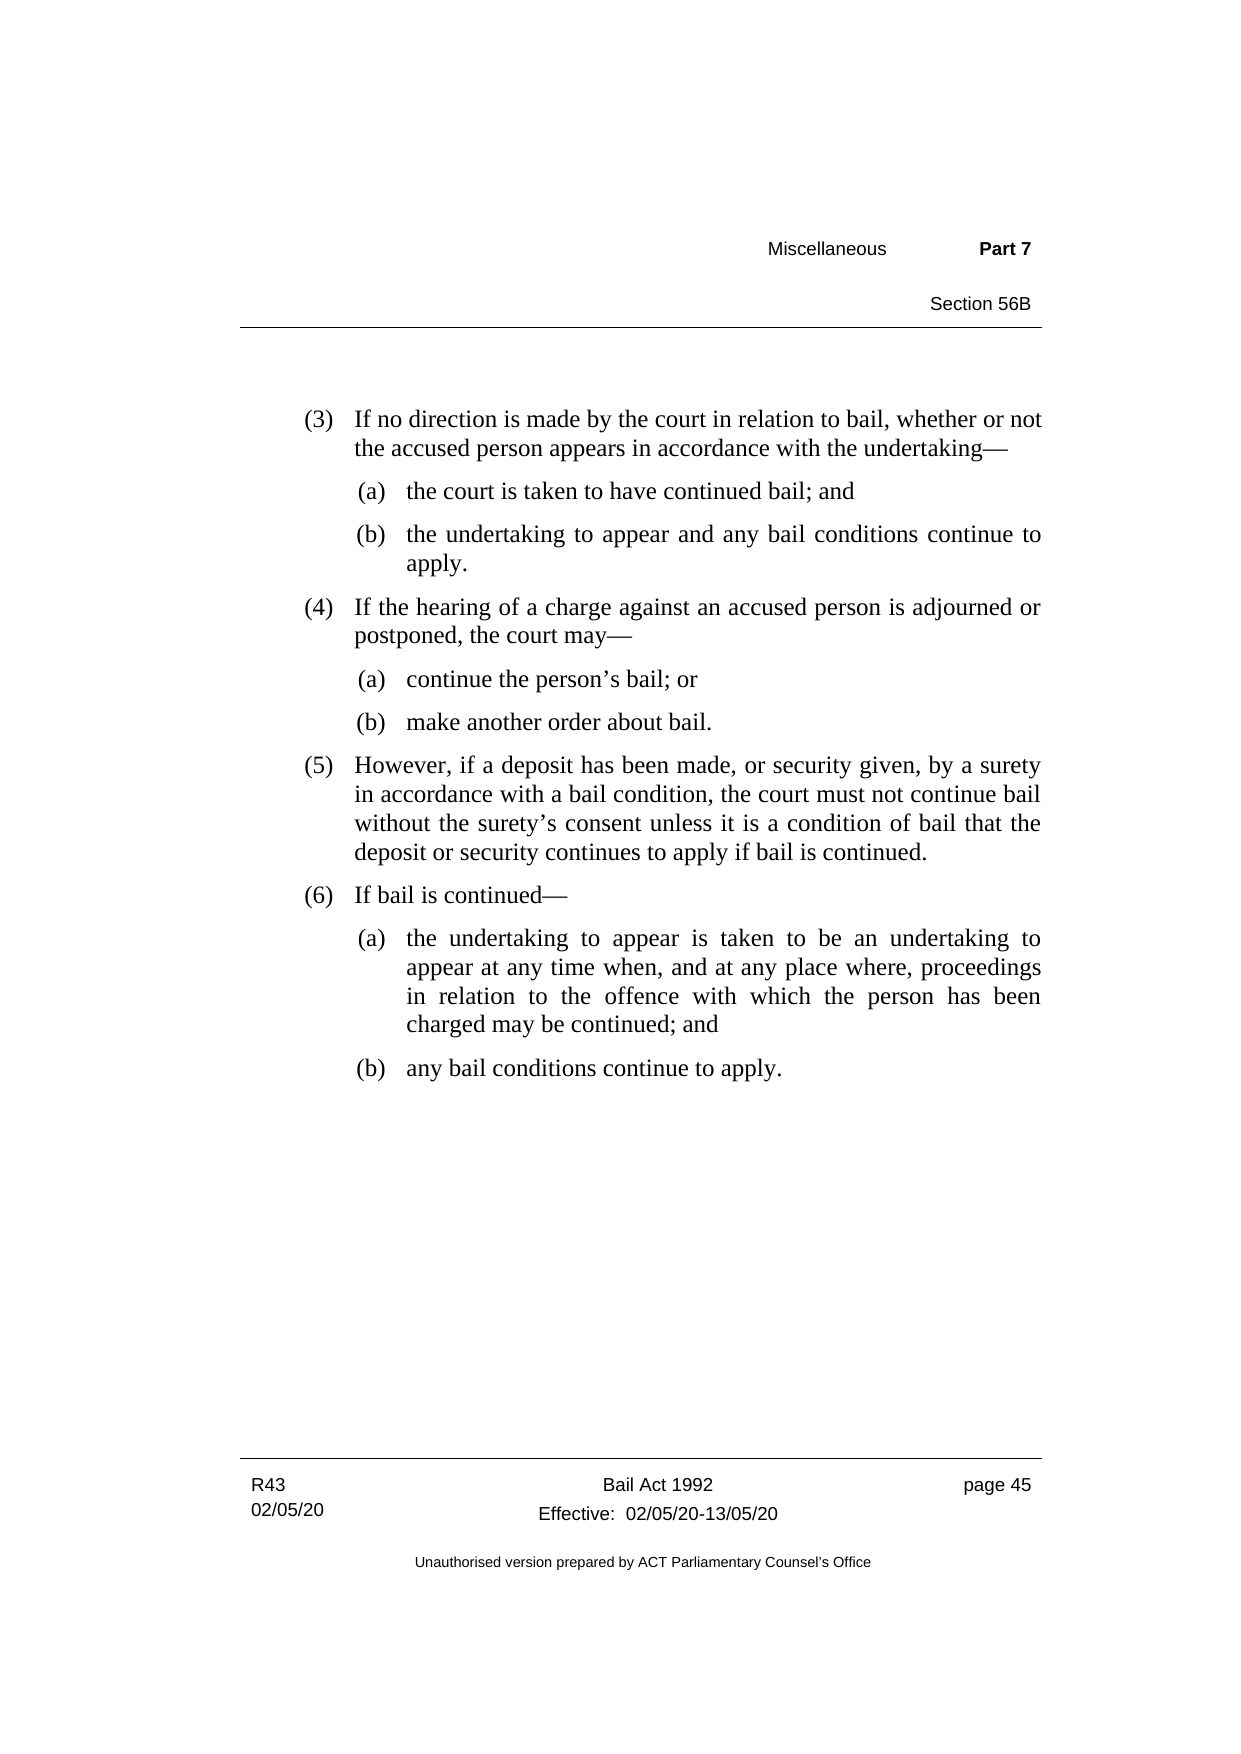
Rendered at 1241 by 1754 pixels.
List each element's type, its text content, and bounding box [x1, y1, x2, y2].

text (6) If bail is continued— [239, 880, 1042, 909]
text (a) the undertaking to appear is taken to be an undertaking to appear at any time when, and at any place where, proceedings in relation to the offence with which the person has been charged may be continued; and [239, 923, 1042, 1038]
text (a) the court is taken to have continued bail; and [239, 476, 1042, 505]
text (b) any bail conditions continue to apply. [239, 1053, 1042, 1082]
text (b) make another order about bail. [239, 707, 1042, 736]
text (5) However, if a deposit has been made, or security given, by a surety in accordance with a bail condition, the court must not continue bail without the surety’s consent unless it is a condition of bail that the deposit or security continues to apply if bail is continued. [239, 750, 1042, 865]
text (3) If no direction is made by the court in relation to bail, whether or not the accused person appears in accordance with the undertaking— [239, 404, 1042, 462]
text (a) continue the person’s bail; or [239, 664, 1042, 692]
text (b) the undertaking to appear and any bail conditions continue to apply. [239, 519, 1042, 577]
text (4) If the hearing of a charge against an accused person is adjourned or postponed, the court may— [239, 592, 1042, 649]
